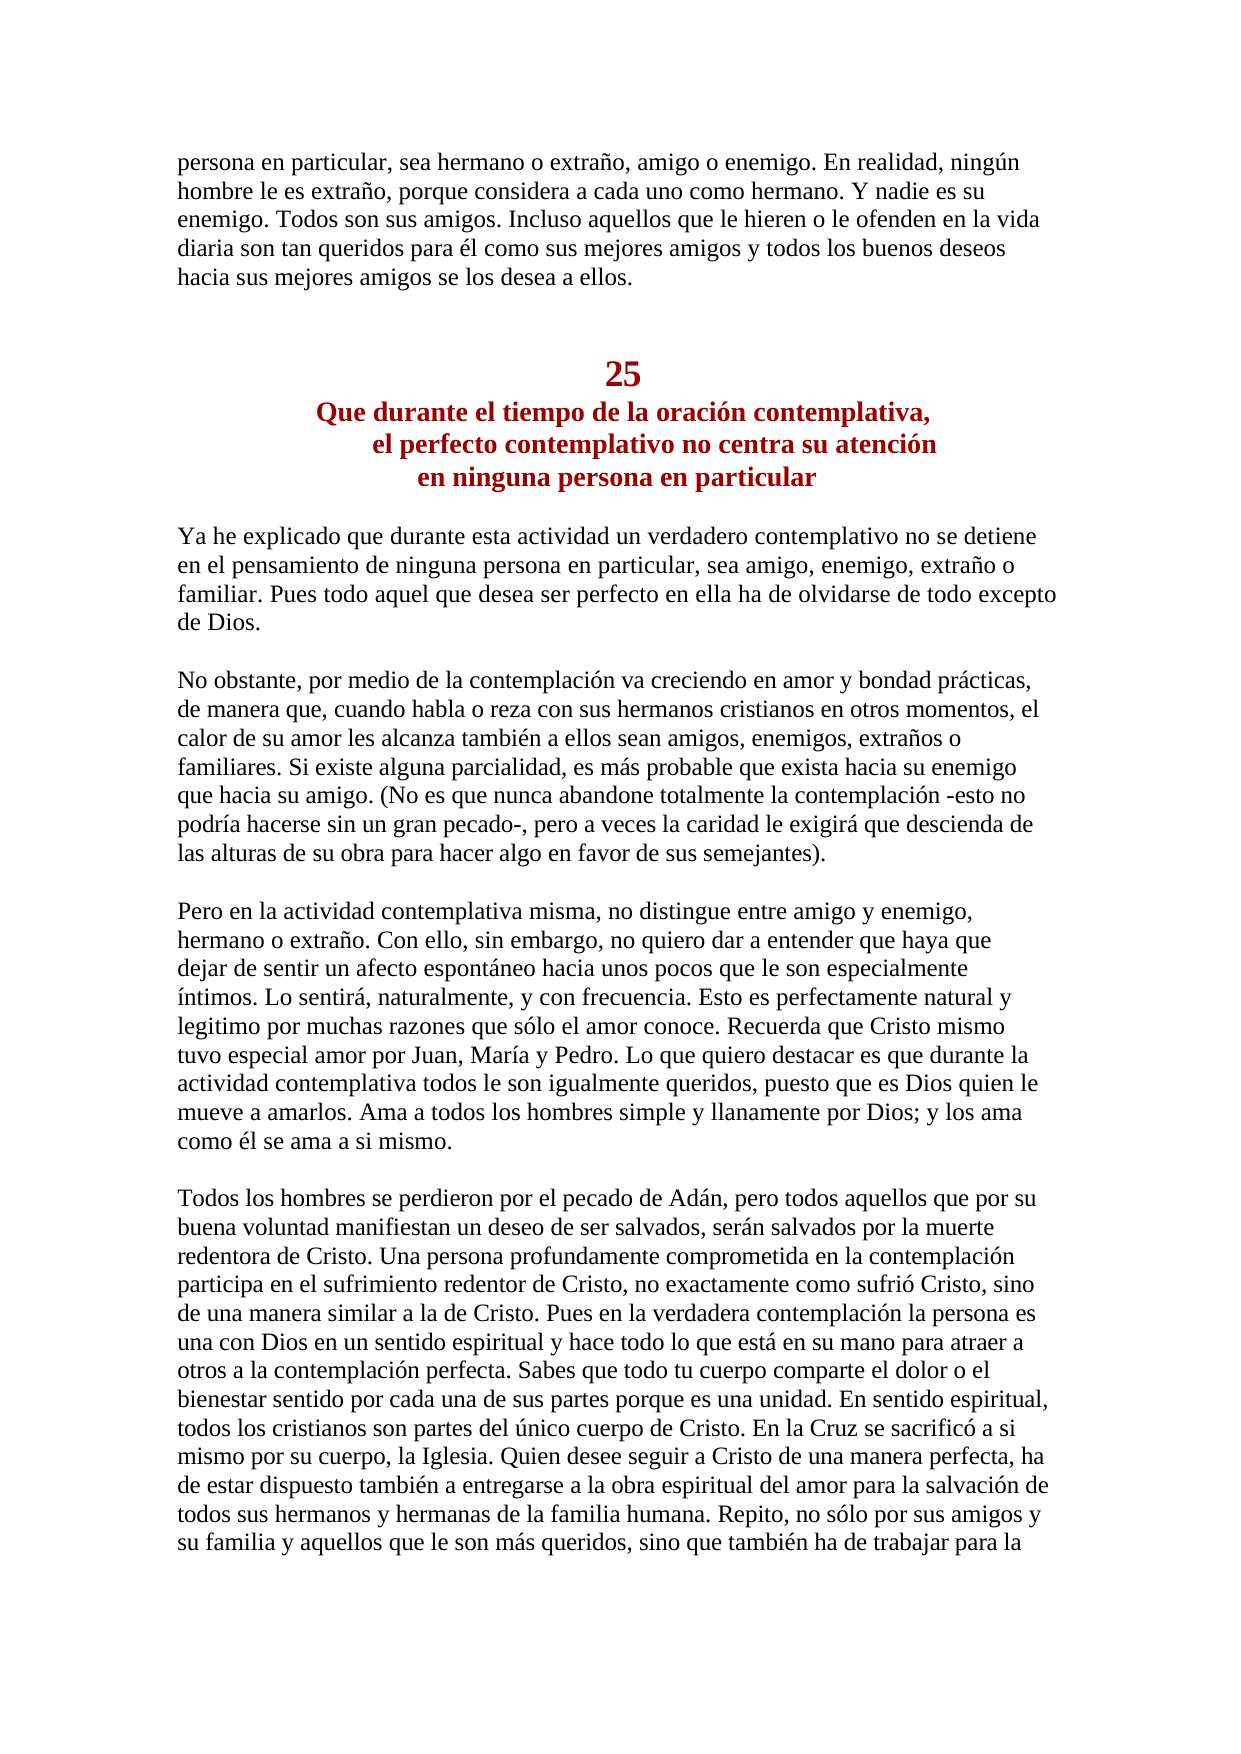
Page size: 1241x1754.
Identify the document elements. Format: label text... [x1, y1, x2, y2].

text No obstante, por medio de la contemplación va creciendo en amor y bondad prácticas, de manera que, cuando habla o reza con sus hermanos cristianos en otros momentos, el calor de su amor les alcanza también a ellos sean amigos, enemigos, extraños o familiares. Si existe alguna parcialidad, es más probable que exista hacia su enemigo que hacia su amigo. (No es que nunca abandone totalmente la contemplación -esto no podría hacerse sin un gran pecado-, pero a veces la caridad le exigirá que descienda de las alturas de su obra para hacer algo en favor de sus semejantes). [177, 666, 1047, 867]
text Pero en la actividad contemplativa misma, no distingue entre amigo y enemigo, hermano o extraño. Con ello, sin embargo, no quiero dar a entender que haya que dejar de sentir un afecto espontáneo hacia unos pocos que le son especialmente íntimos. Lo sentirá, naturalmente, y con frecuencia. Esto es perfectamente natural y legitimo por muchas razones que sólo el amor conoce. Recuerda que Cristo mismo tuvo especial amor por Juan, María y Pedro. Lo que quiero destacar es que durante la actividad contemplativa todos le son igualmente queridos, puesto que es Dios quien le mueve a amarlos. Ama a todos los hombres simple y llanamente por Dios; y los ama como él se ama a si mismo. [177, 896, 1047, 1155]
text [177, 148, 1062, 291]
text 25 [177, 353, 1070, 395]
text Que durante el tiempo de la oración contemplativa, [177, 396, 1070, 428]
text en ninguna persona en particular [417, 460, 1070, 492]
text el perfecto contemplativo no centra su atención [372, 428, 1070, 460]
text Ya he explicado que durante esta actividad un verdadero contemplativo no se detiene en el pensamiento de ninguna persona en particular, sea amigo, enemigo, extraño o familiar. Pues todo aquel que desea ser perfecto en ella ha de olvidarse de todo excepto de Dios. [177, 522, 1062, 637]
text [177, 1184, 1062, 1556]
